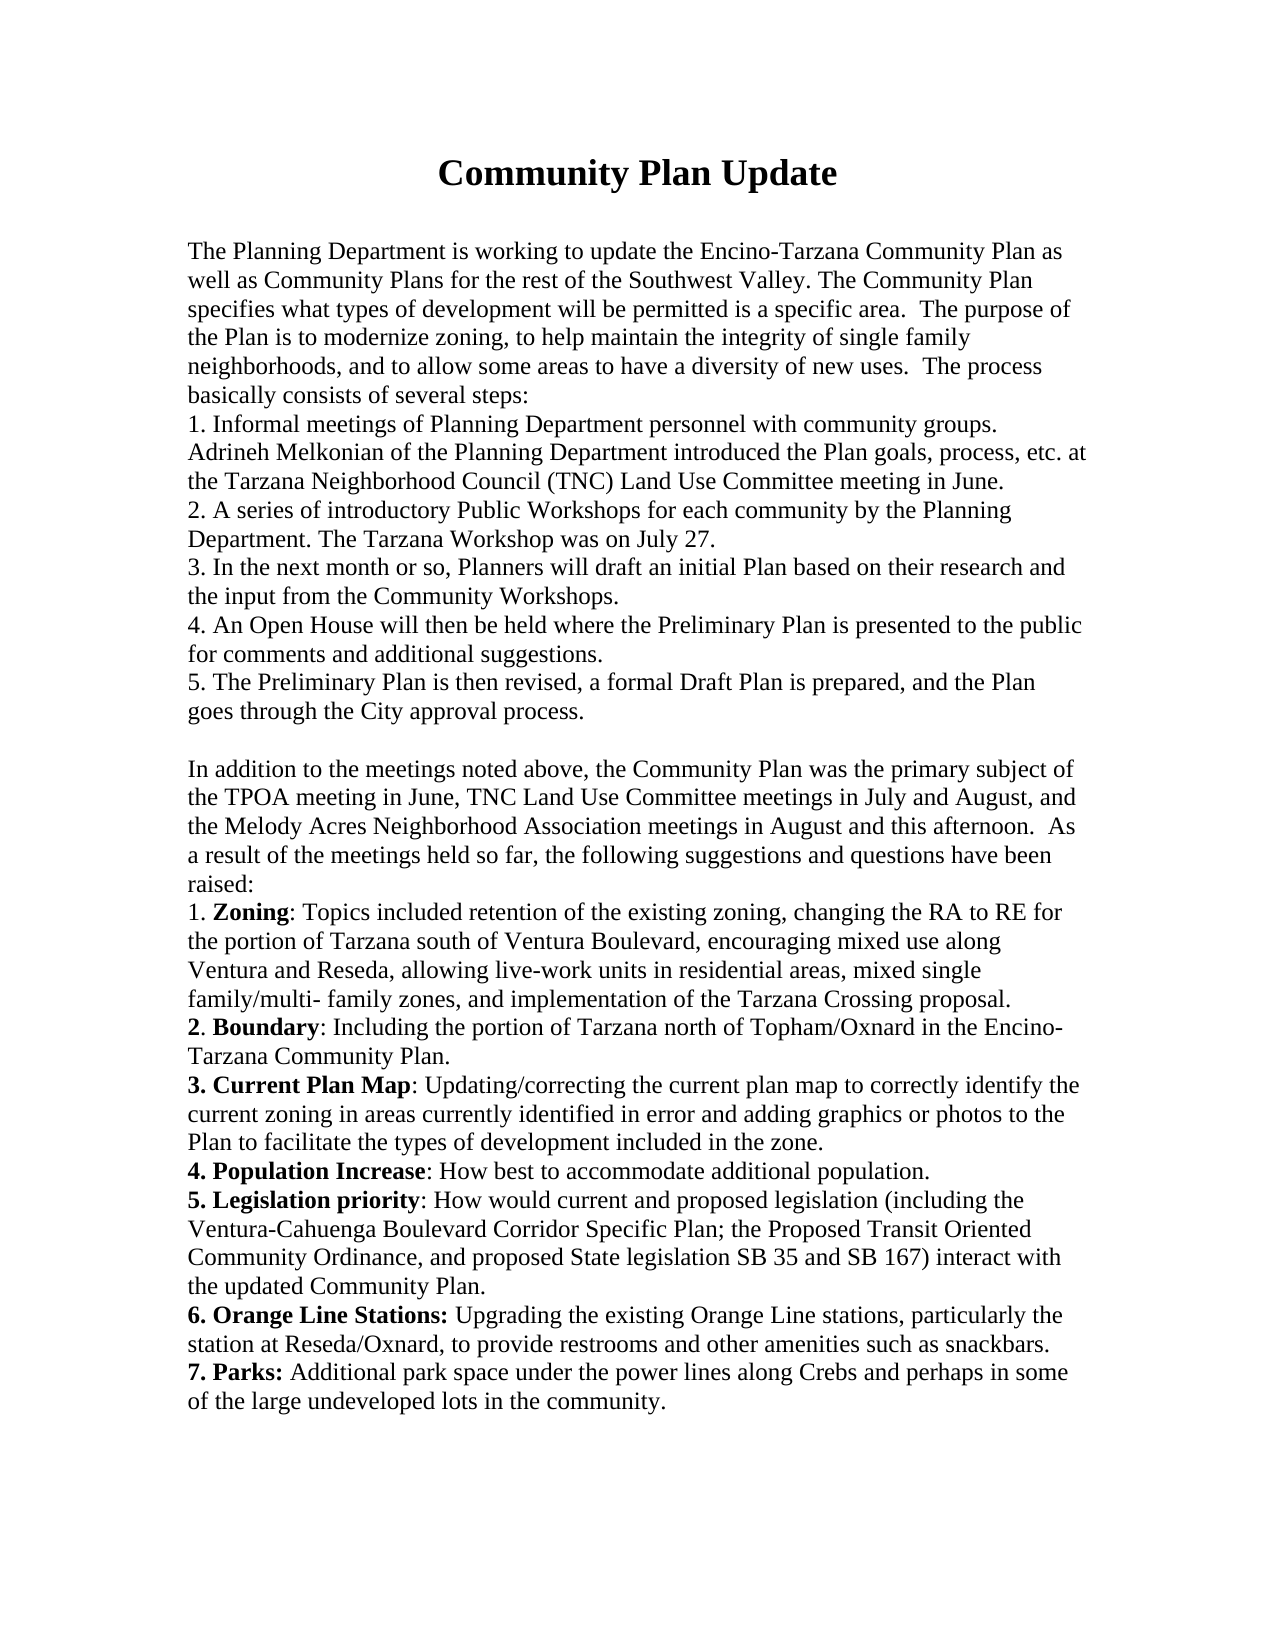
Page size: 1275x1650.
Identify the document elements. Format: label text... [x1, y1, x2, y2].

text 1. Informal meetings of Planning Department personnel with community groups. Adrineh Melkonian of the Planning Department introduced the Plan goals, process, etc. at the Tarzana Neighborhood Council (TNC) Land Use Committee meeting in June. [187, 409, 1087, 495]
text Community Plan Update [187, 150, 1087, 193]
text 2. A series of introductory Public Workshops for each community by the Planning Department. The Tarzana Workshop was on July 27. [187, 495, 1087, 552]
text 2. Boundary: Including the portion of Tarzana north of Topham/Oxnard in the Encino-Tarzana Community Plan. [187, 1012, 1087, 1070]
text 4. Population Increase: How best to accommodate additional population. [187, 1156, 1087, 1185]
text 1. Zoning: Topics included retention of the existing zoning, changing the RA to RE for the portion of Tarzana south of Ventura Boulevard, encouraging mixed use along Ventura and Reseda, allowing live-work units in residential areas, mixed single family/multi- family zones, and implementation of the Tarzana Crossing proposal. [187, 897, 1087, 1012]
text The Planning Department is working to update the Encino-Tarzana Community Plan as well as Community Plans for the rest of the Southwest Valley. The Community Plan specifies what types of development will be permitted is a specific area. The purpose of the Plan is to modernize zoning, to help maintain the integrity of single family neighborhoods, and to allow some areas to have a diversity of new uses. The process basically consists of several steps: [187, 236, 1087, 409]
text 3. In the next month or so, Planners will draft an initial Plan based on their research and the input from the Community Workshops. [187, 552, 1087, 610]
text 4. An Open House will then be held where the Preliminary Plan is presented to the public for comments and additional suggestions. [187, 610, 1087, 667]
text 5. The Preliminary Plan is then revised, a formal Draft Plan is prepared, and the Plan goes through the City approval process. [187, 667, 1087, 725]
text 3. Current Plan Map: Updating/correcting the current plan map to correctly identify the current zoning in areas currently identified in error and adding graphics or photos to the Plan to facilitate the types of development included in the zone. [187, 1070, 1087, 1156]
text 6. Orange Line Stations: Upgrading the existing Orange Line stations, particularly the station at Reseda/Oxnard, to provide restrooms and other amenities such as snackbars. [187, 1300, 1087, 1357]
text 5. Legislation priority: How would current and proposed legislation (including the Ventura-Cahuenga Boulevard Corridor Specific Plan; the Proposed Transit Oriented Community Ordinance, and proposed State legislation SB 35 and SB 167) interact with the updated Community Plan. [187, 1185, 1087, 1300]
text 7. Parks: Additional park space under the power lines along Crebs and perhaps in some of the large undeveloped lots in the community. [187, 1357, 1087, 1415]
text In addition to the meetings noted above, the Community Plan was the primary subject of the TPOA meeting in June, TNC Land Use Committee meetings in July and August, and the Melody Acres Neighborhood Association meetings in August and this afternoon. As a result of the meetings held so far, the following suggestions and questions have been raised: [187, 754, 1087, 897]
